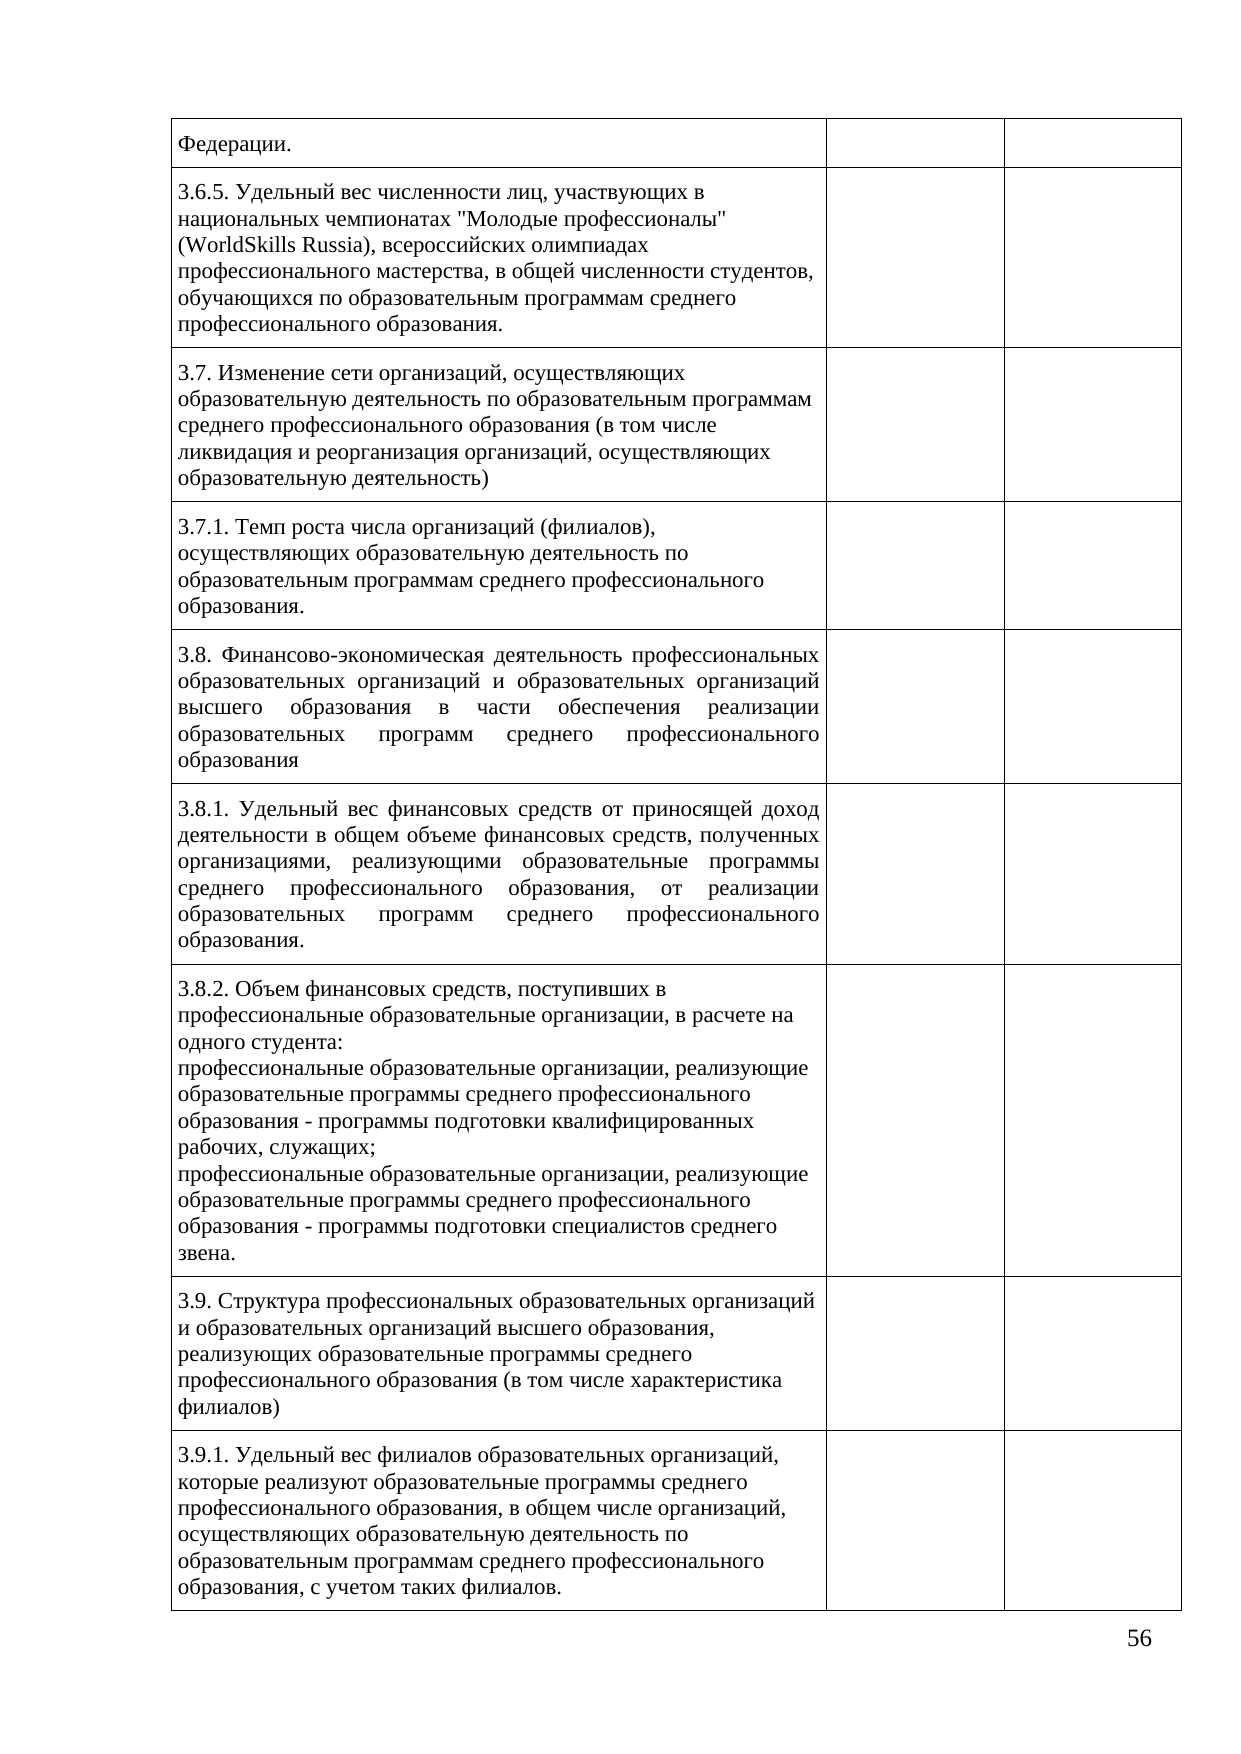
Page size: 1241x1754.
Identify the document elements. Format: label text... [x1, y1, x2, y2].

table_cell [827, 1277, 1004, 1430]
table_cell 3.7.1. Темп роста числа организаций (филиалов), осуществляющих образовательную деятельность по образовательным программам среднего профессионального образования. [172, 502, 826, 629]
table_cell [827, 119, 1004, 167]
table_cell [827, 168, 1004, 347]
table_cell 3.8. Финансово-экономическая деятельность профессиональных образовательных организаций и образовательных организаций высшего образования в части обеспечения реализации образовательных программ среднего профессионального образования [172, 630, 826, 783]
table_cell [1005, 784, 1181, 963]
table_cell [1005, 965, 1181, 1276]
table_cell [827, 965, 1004, 1276]
table_cell 3.7. Изменение сети организаций, осуществляющих образовательную деятельность по образовательным программам среднего профессионального образования (в том числе ликвидация и реорганизация организаций, осуществляющих образовательную деятельность) [172, 348, 826, 501]
table_cell [1005, 630, 1181, 783]
table_cell [1005, 348, 1181, 501]
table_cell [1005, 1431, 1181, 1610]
table_cell 3.8.1. Удельный вес финансовых средств от приносящей доход деятельности в общем объеме финансовых средств, полученных организациями, реализующими образовательные программы среднего профессионального образования, от реализации образовательных программ среднего профессионального образования. [172, 784, 826, 963]
table_cell 3.8.2. Объем финансовых средств, поступивших в профессиональные образовательные организации, в расчете на одного студента: профессиональные образовательные организации, реализующие образовательные программы среднего профессионального образования - программы подготовки квалифицированных рабочих, служащих; профессиональные образовательные организации, реализующие образовательные программы среднего профессионального образования - программы подготовки специалистов среднего звена. [172, 965, 826, 1276]
table_cell [827, 630, 1004, 783]
table_cell [1005, 168, 1181, 347]
table_cell [1005, 502, 1181, 629]
table_cell [1005, 119, 1181, 167]
table_cell 3.9.1. Удельный вес филиалов образовательных организаций, которые реализуют образовательные программы среднего профессионального образования, в общем числе организаций, осуществляющих образовательную деятельность по образовательным программам среднего профессионального образования, с учетом таких филиалов. [172, 1431, 826, 1610]
table_cell [827, 784, 1004, 963]
table_cell [1005, 1277, 1181, 1430]
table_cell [172, 119, 826, 167]
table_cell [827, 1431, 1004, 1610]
table_cell [827, 348, 1004, 501]
table_cell 3.6.5. Удельный вес численности лиц, участвующих в национальных чемпионатах "Молодые профессионалы" (WorldSkills Russia), всероссийских олимпиадах профессионального мастерства, в общей численности студентов, обучающихся по образовательным программам среднего профессионального образования. [172, 168, 826, 347]
table_cell [827, 502, 1004, 629]
table_cell 3.9. Структура профессиональных образовательных организаций и образовательных организаций высшего образования, реализующих образовательные программы среднего профессионального образования (в том числе характеристика филиалов) [172, 1277, 826, 1430]
